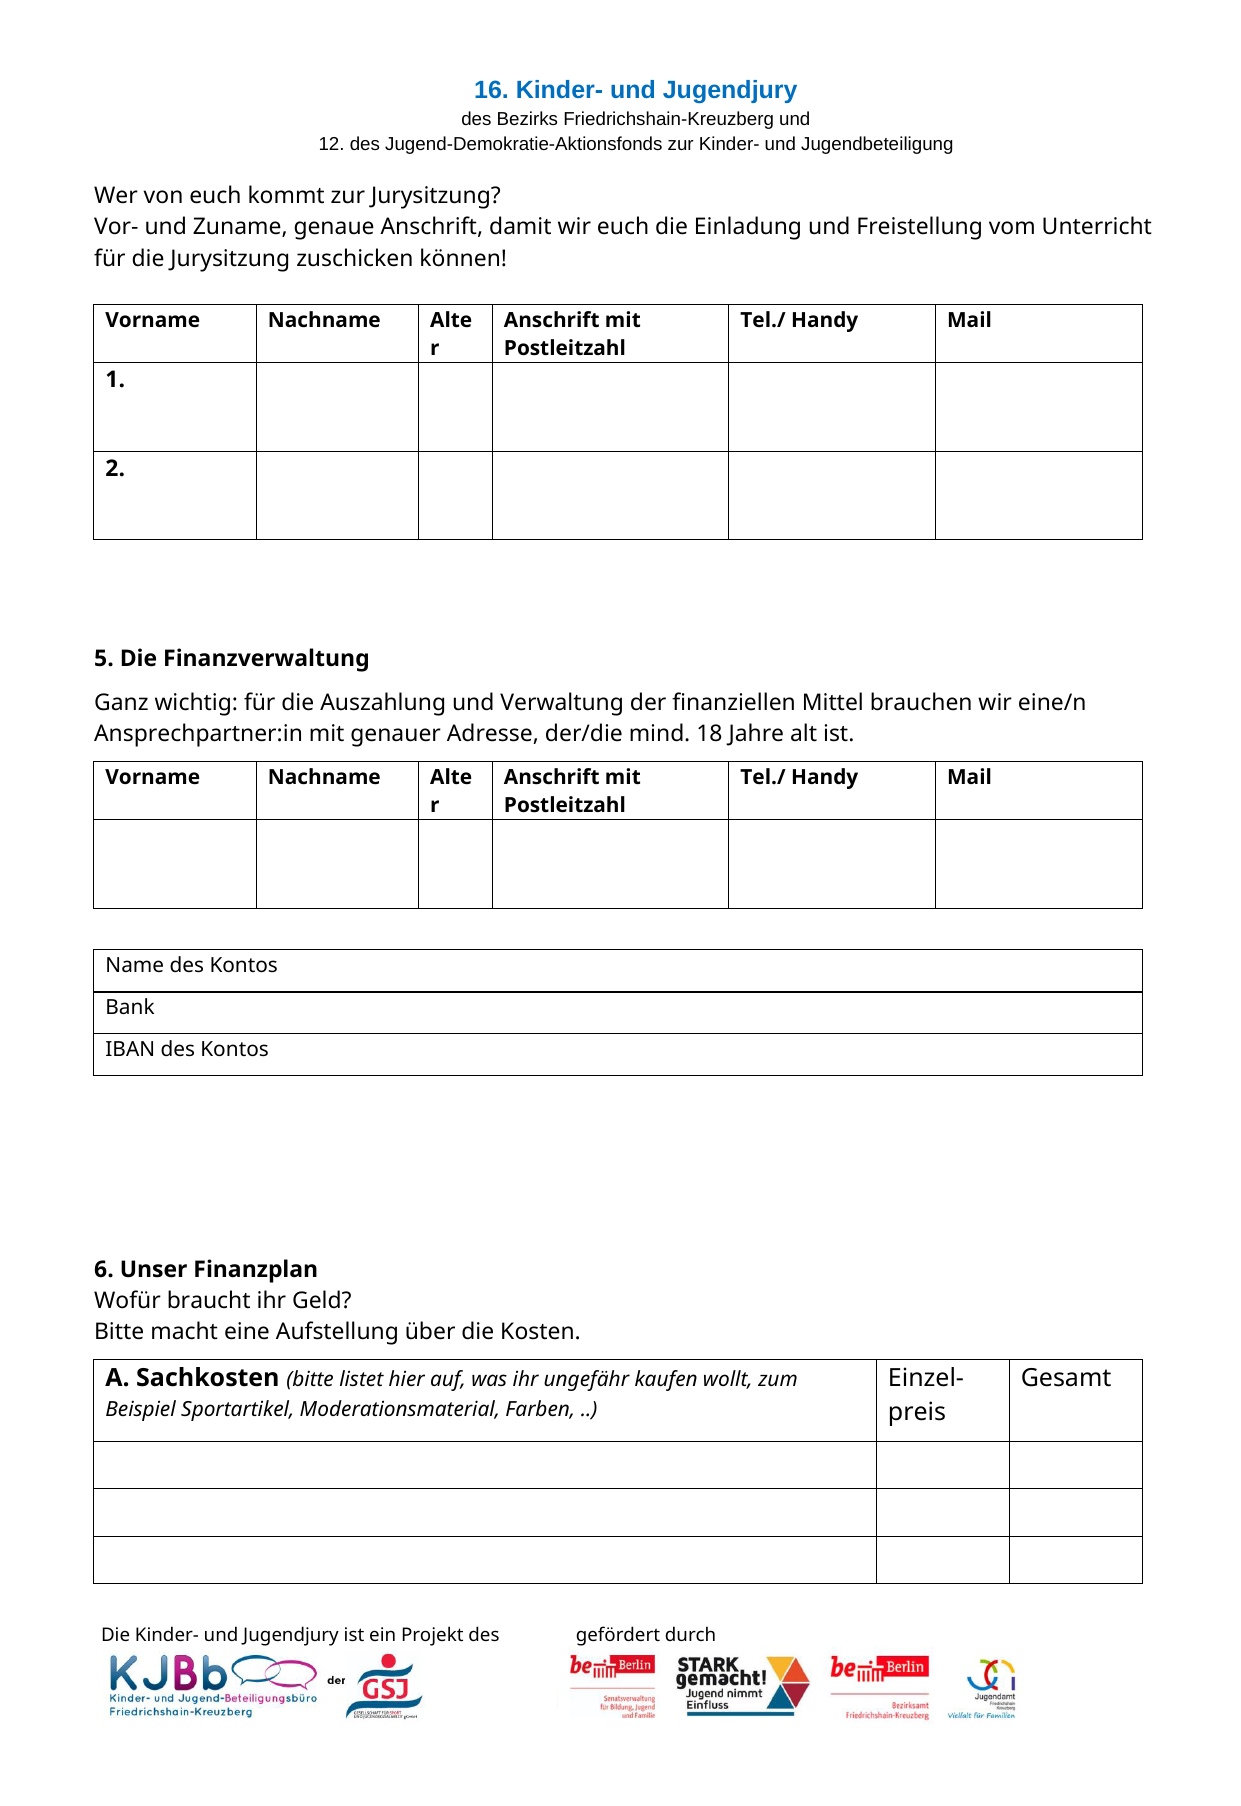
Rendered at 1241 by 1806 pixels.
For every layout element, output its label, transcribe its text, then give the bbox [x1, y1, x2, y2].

table_header Anschrift mit Postleitzahl [493, 762, 728, 819]
table_header Nachname [257, 305, 418, 362]
text Wer von euch kommt zur Jurysitzung? [94, 179, 1177, 210]
table_cell [1010, 1537, 1142, 1583]
table_header Tel./ Handy [729, 762, 935, 819]
table_cell [257, 363, 418, 451]
table_cell [877, 1537, 1009, 1583]
table_header Vorname [94, 305, 256, 362]
table_header Gesamt [1010, 1360, 1142, 1441]
table_header Alter [419, 305, 492, 362]
table_header Mail [936, 305, 1142, 362]
table_cell [936, 363, 1142, 451]
table_cell [729, 452, 935, 539]
table_cell [419, 363, 492, 451]
text 5. Die Finanzverwaltung [94, 642, 1177, 673]
table_cell [493, 452, 728, 539]
table_cell [419, 452, 492, 539]
table_header Nachname [257, 762, 418, 819]
text Ganz wichtig: für die Auszahlung und Verwaltung der finanziellen Mittel brauchen wir eine/n Ansprechpartner:in mit genauer Adresse, der/die mind. 18 Jahre alt ist. [94, 686, 1177, 748]
text Wofür braucht ihr Geld? [94, 1284, 1177, 1315]
text Bitte macht eine Aufstellung über die Kosten. [94, 1315, 1177, 1346]
table_cell [94, 1489, 876, 1536]
table_header Mail [936, 762, 1142, 819]
table_header Vorname [94, 762, 256, 819]
table_cell [936, 820, 1142, 907]
table_cell [94, 1537, 876, 1583]
table_cell [94, 452, 256, 539]
table_cell IBAN des Kontos [94, 1034, 1142, 1075]
table_cell [257, 452, 418, 539]
table_cell [1010, 1489, 1142, 1536]
table_header A. Sachkosten (bitte listet hier auf, was ihr ungefähr kaufen wollt, zum Beispiel Sportartikel, Moderationsmaterial, Farben, ..) [94, 1360, 876, 1441]
table_cell [257, 820, 418, 907]
table_header Alter [419, 762, 492, 819]
table_cell [877, 1442, 1009, 1488]
table_cell [729, 363, 935, 451]
table_cell Bank [94, 993, 1142, 1033]
table_cell [1010, 1442, 1142, 1488]
table_header Name des Kontos [94, 950, 1142, 991]
table_header Tel./ Handy [729, 305, 935, 362]
table_cell [493, 363, 728, 451]
table_header Anschrift mit Postleitzahl [493, 305, 728, 362]
table_cell [493, 820, 728, 907]
table_cell [729, 820, 935, 907]
table_cell [419, 820, 492, 907]
table_cell [877, 1489, 1009, 1536]
table_cell [94, 363, 256, 451]
text Vor- und Zuname, genaue Anschrift, damit wir euch die Einladung und Freistellung vom Unterricht für die Jurysitzung zuschicken können! [94, 210, 1177, 273]
table_cell [936, 452, 1142, 539]
table_header Einzel-preis [877, 1360, 1009, 1441]
table_cell [94, 1442, 876, 1488]
text 6. Unser Finanzplan [94, 1253, 1177, 1284]
table_cell [94, 820, 256, 907]
